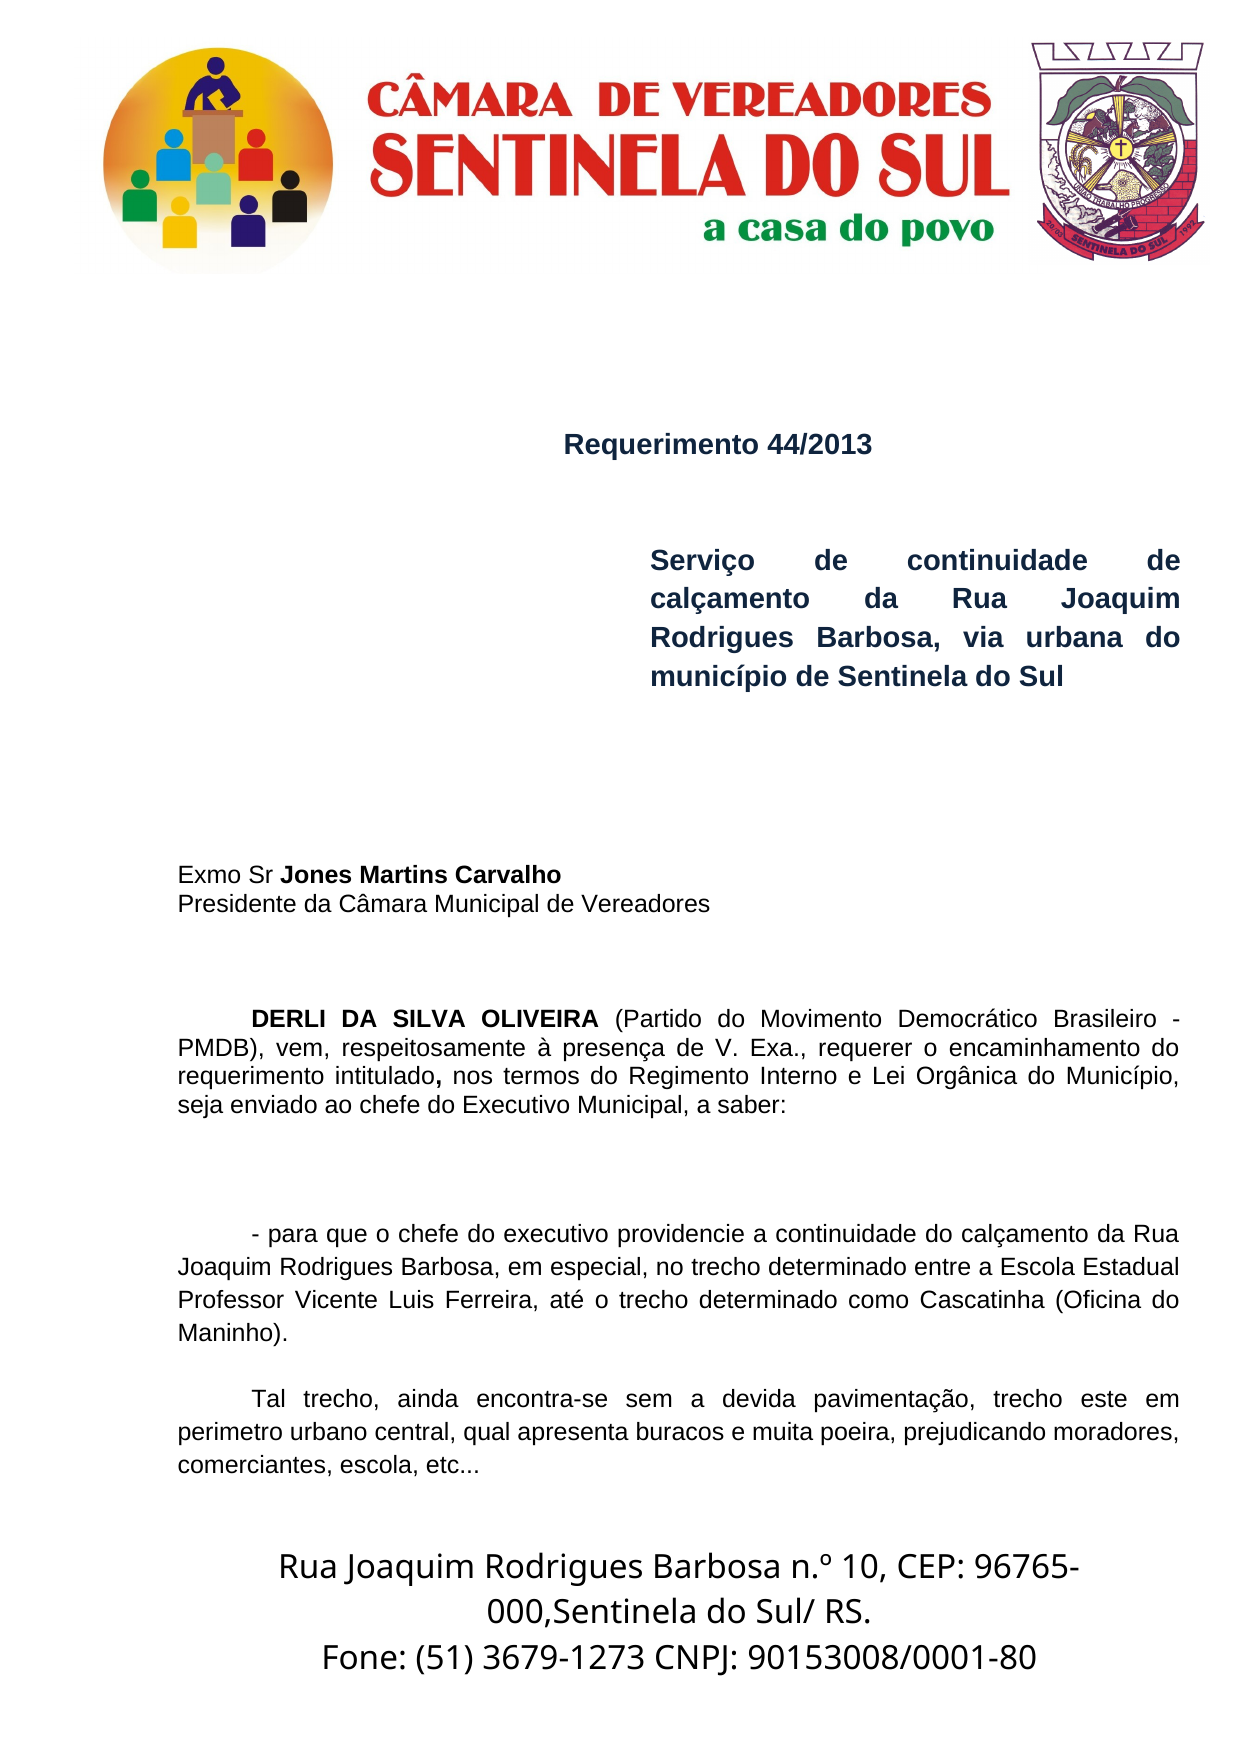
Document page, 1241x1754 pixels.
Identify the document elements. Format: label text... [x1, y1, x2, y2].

text Requerimento 44/2013 [255, 427, 1181, 461]
picture [73, 37, 1211, 274]
text - para que o chefe do executivo providencie a continuidade do calçamento da Rua Joaquim Rodrigues Barbosa, em especial, no trecho determinado entre a Escola Estadual Professor Vicente Luis Ferreira, até o trecho determinado como Cascatinha (Oficina do Maninho). [177, 1219, 1181, 1347]
text Tal trecho, ainda encontra-se sem a devida pavimentação, trecho este em perimetro urbano central, qual apresenta buracos e muita poeira, prejudicando moradores, comerciantes, escola, etc... [177, 1384, 1181, 1479]
text Exmo Sr Jones Martins Carvalho [177, 860, 1181, 889]
text Presidente da Câmara Municipal de Vereadores [177, 889, 1181, 917]
text DERLI DA SILVA OLIVEIRA (Partido do Movimento Democrático Brasileiro - PMDB), vem, respeitosamente à presença de V. Exa., requerer o encaminhamento do requerimento intitulado, nos termos do Regimento Interno e Lei Orgânica do Município, seja enviado ao chefe do Executivo Municipal, a saber: [177, 1004, 1181, 1119]
text Serviço de continuidade de calçamento da Rua Joaquim Rodrigues Barbosa, via urbana do município de Sentinela do Sul [650, 543, 1181, 692]
